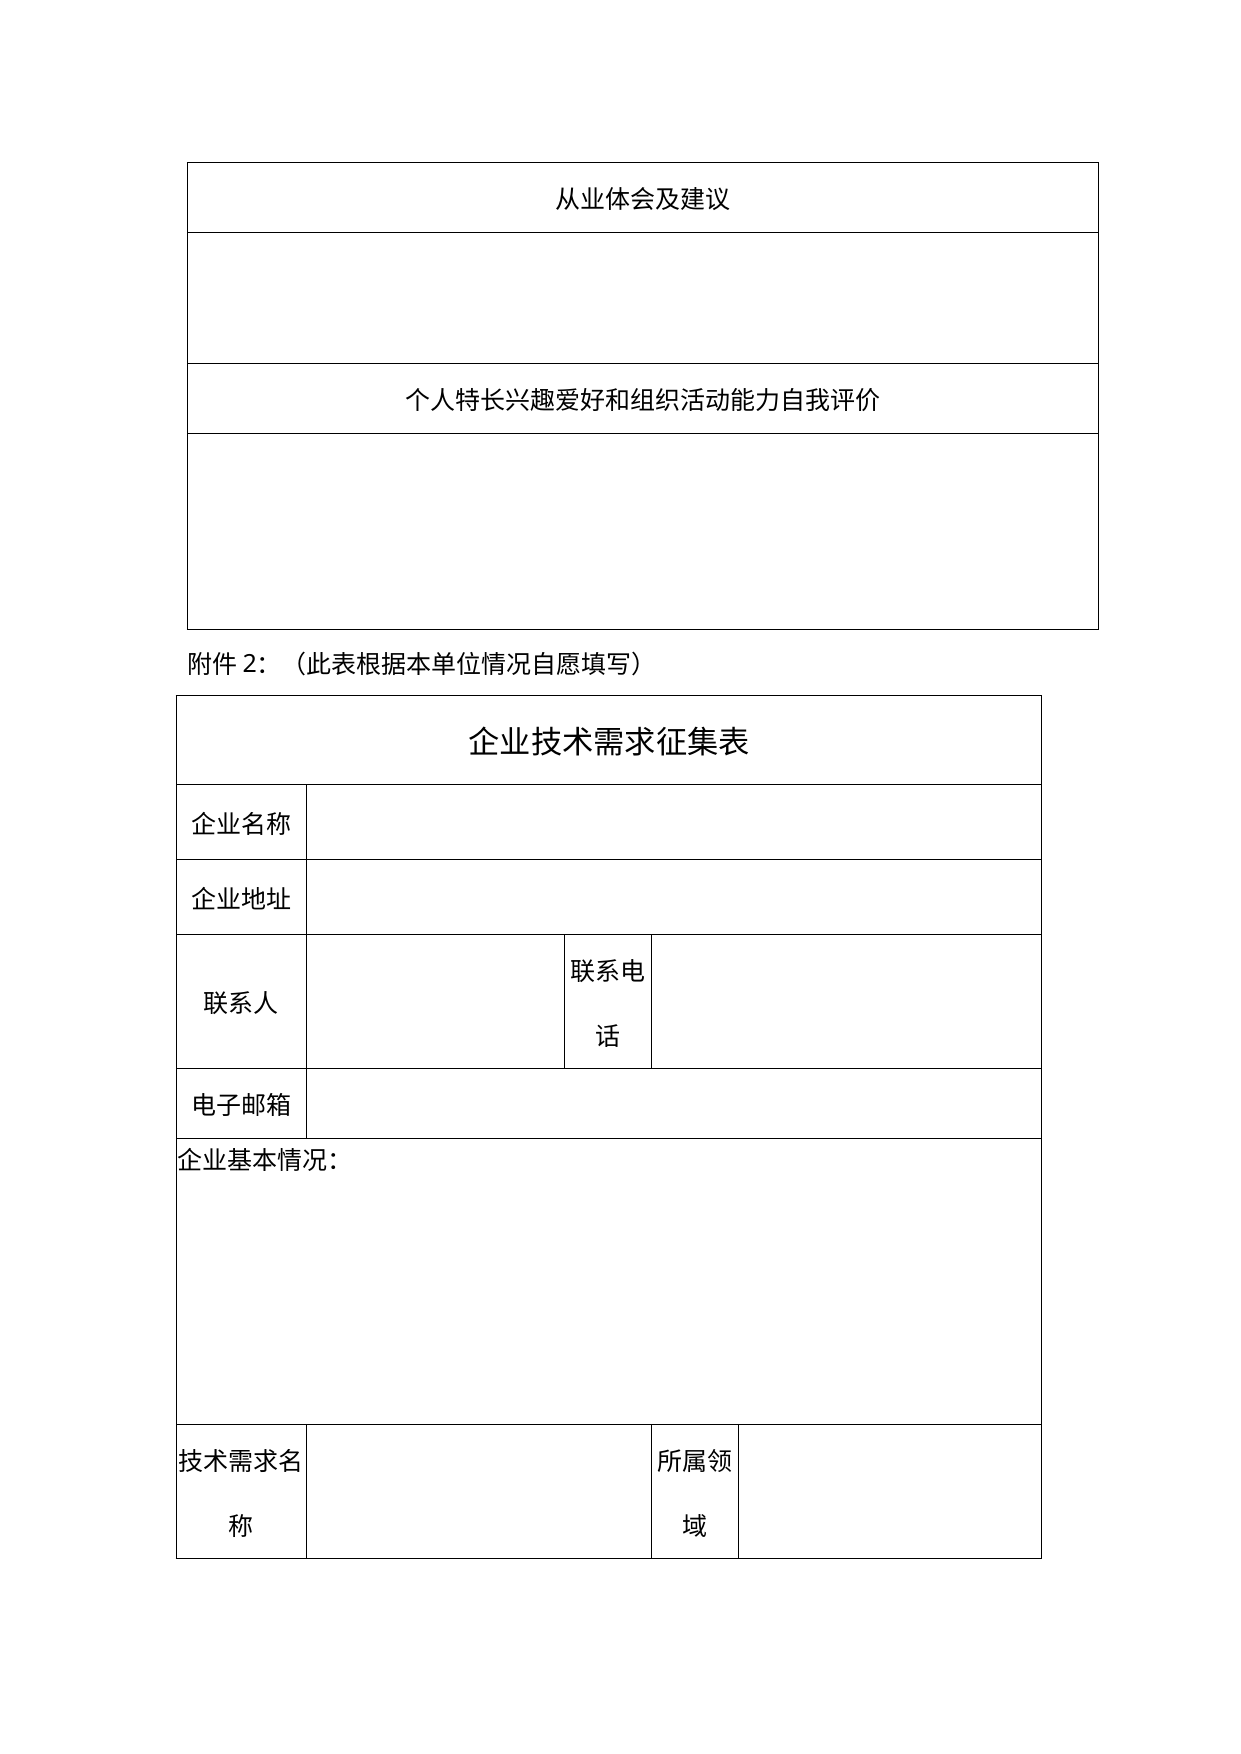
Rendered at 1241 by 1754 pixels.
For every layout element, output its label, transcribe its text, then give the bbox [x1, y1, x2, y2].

table_cell [188, 233, 1098, 363]
table_cell 技术需求名称 [177, 1425, 306, 1558]
table_cell 所属领域 [652, 1425, 738, 1558]
table_cell 个人特长兴趣爱好和组织活动能力自我评价 [188, 364, 1098, 433]
table_cell 从业体会及建议 [188, 163, 1098, 232]
table_cell [307, 1425, 651, 1558]
table_cell [739, 1425, 1041, 1558]
table_cell [307, 785, 1041, 859]
table_cell 电子邮箱 [177, 1069, 306, 1137]
table_cell [188, 434, 1098, 629]
table_cell [307, 860, 1041, 934]
table_cell 企业基本情况： [177, 1139, 1041, 1424]
table_cell [652, 935, 1041, 1068]
table_cell 企业名称 [177, 785, 306, 859]
text 附件2：（此表根据本单位情况自愿填写） [187, 630, 1053, 695]
table_cell 联系电话 [565, 935, 651, 1068]
table_cell 联系人 [177, 935, 306, 1068]
table_cell [307, 1069, 1041, 1137]
table_header 企业技术需求征集表 [177, 696, 1041, 784]
table_cell [307, 935, 564, 1068]
table_cell 企业地址 [177, 860, 306, 934]
